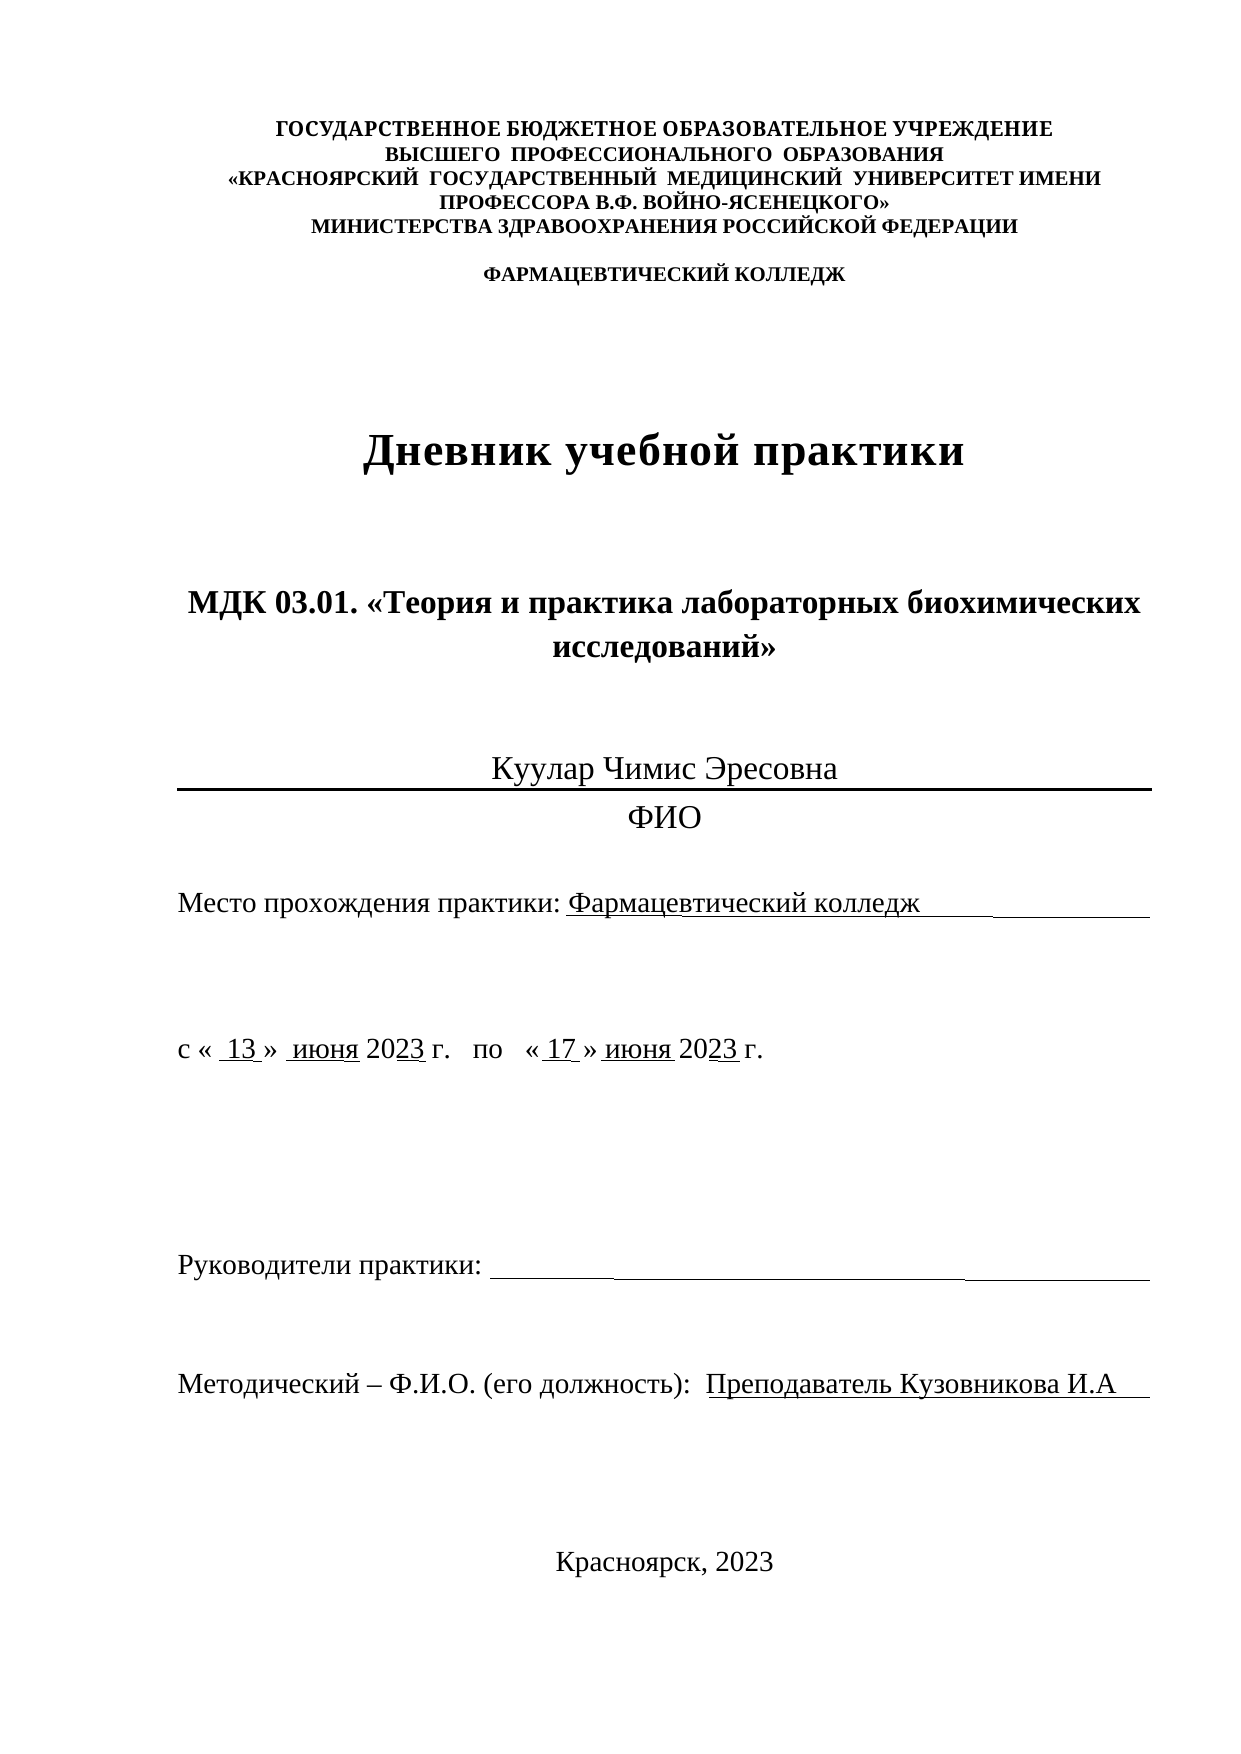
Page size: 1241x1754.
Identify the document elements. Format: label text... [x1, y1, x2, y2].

text Методический – Ф.И.О. (его должность): Преподаватель Кузовникова И.А [177, 1366, 1152, 1399]
title ГОСУДАРСТВЕННОЕ БЮДЖЕТНОЕ ОБРАЗОВАТЕЛЬНОЕ УЧРЕЖДЕНИЕ [177, 118, 1152, 142]
text ФИО [177, 797, 1152, 836]
text МИНИСТЕРСТВА ЗДРАВООХРАНЕНИЯ рОССИЙСКОЙ ФЕДЕРАЦИИ [177, 214, 1152, 238]
text ВЫСШЕГО ПРОФЕССИОНАЛЬНОГО ОБРАЗОВАНИЯ [177, 142, 1152, 166]
text с « 13 » июня 2023 г. по « 17 » июня 2023 г. [177, 1032, 1152, 1065]
text Руководители практики: [177, 1247, 1152, 1281]
subtitle Дневник учебной практики [177, 422, 1151, 475]
text Место прохождения практики: Фармацевтический колледж [177, 885, 1152, 957]
text Куулар Чимис Эресовна [177, 748, 1152, 788]
text Красноярск, 2023 [177, 1544, 1152, 1577]
text ФАРМАЦЕВТИЧЕСКИЙ КОЛЛЕДЖ [177, 262, 1152, 286]
text «КРАСНОЯРСКИЙ ГОСУДАРСТВЕННЫЙ МЕДИЦИНСКИЙ УНИВЕРСИТЕТ ИМЕНИ ПРОФЕССОРА В.Ф. ВОЙНО-ЯСЕНЕЦКОГО» [177, 166, 1152, 214]
text МДК 03.01. «Теория и практика лабораторных биохимических исследований» [177, 583, 1152, 665]
